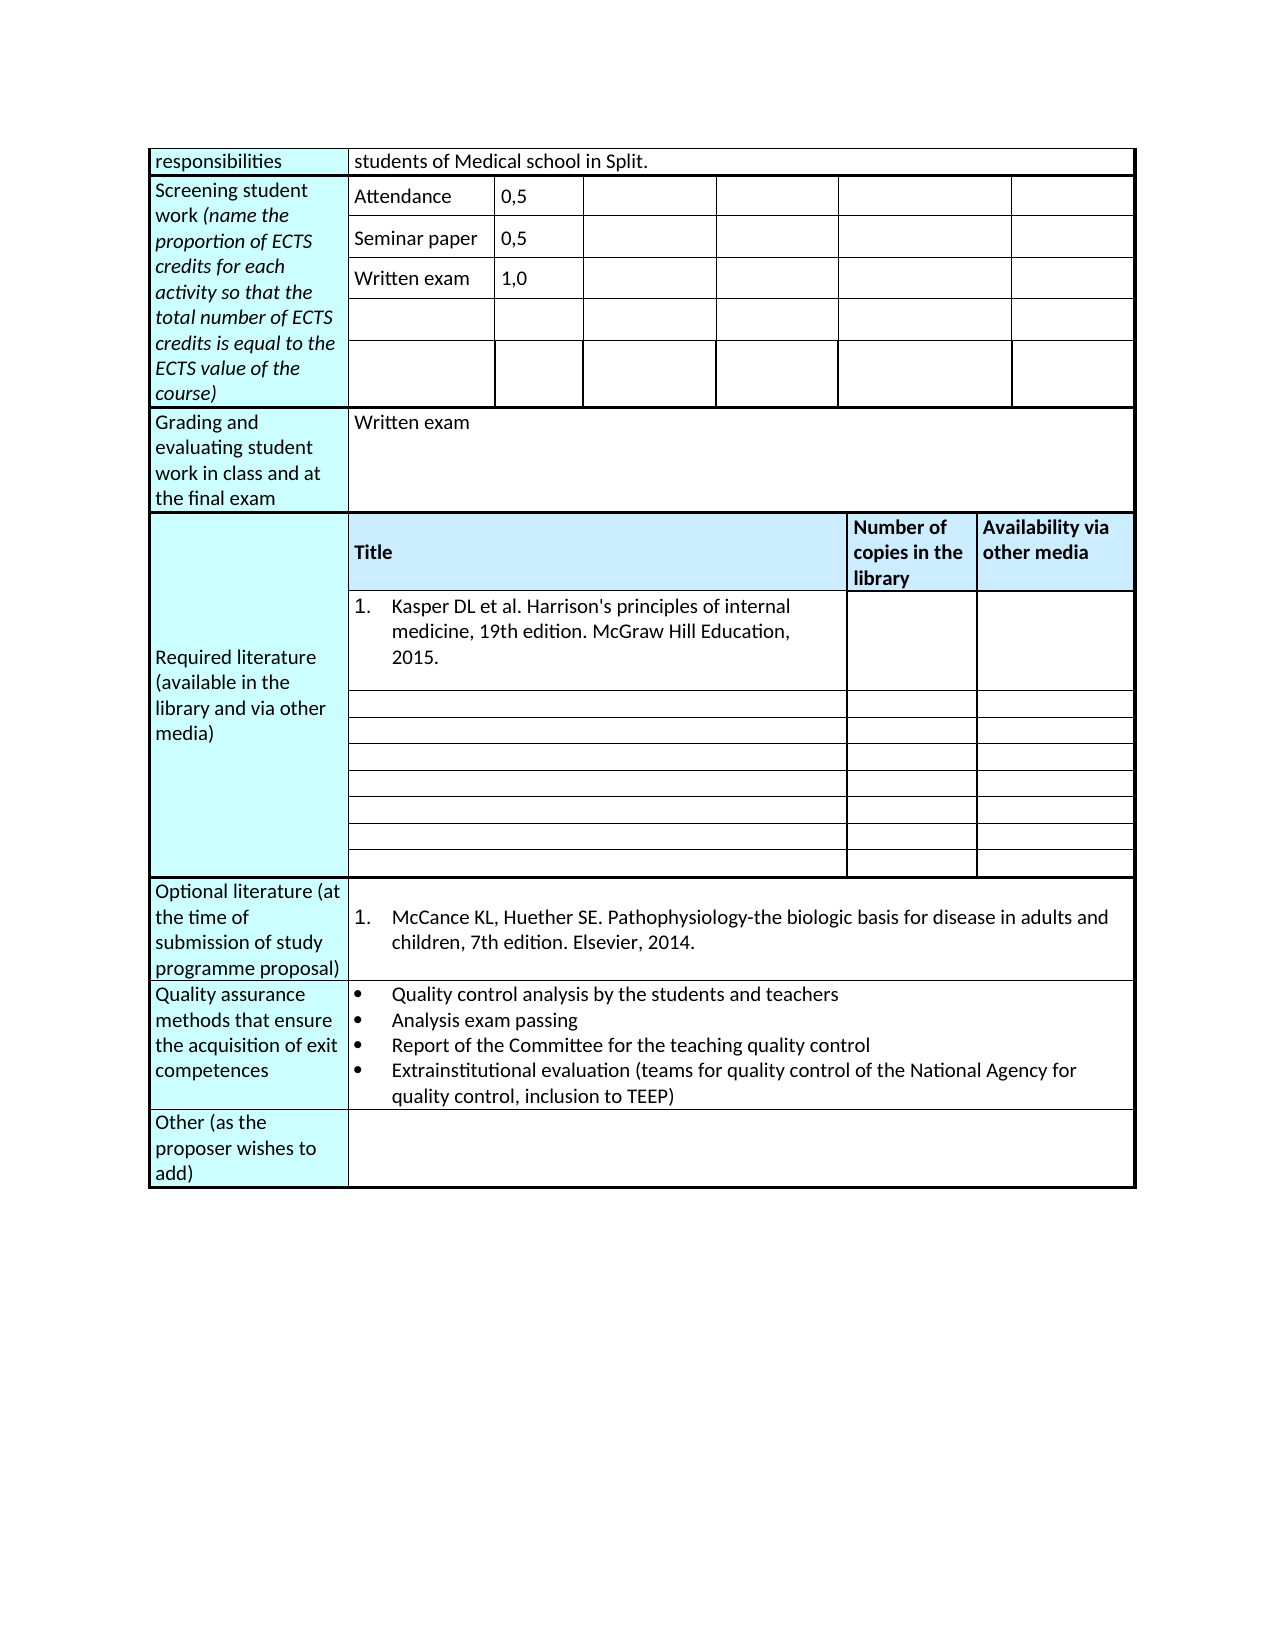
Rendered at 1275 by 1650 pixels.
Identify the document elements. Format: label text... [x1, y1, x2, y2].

table_cell Written exam [349, 258, 494, 298]
table_cell Attendance [349, 177, 494, 215]
table_cell [839, 341, 1011, 406]
table_cell [496, 341, 582, 406]
table_cell [978, 592, 1133, 690]
table_cell [848, 771, 976, 796]
table_cell Kasper DL et al. Harrison's principles of internal medicine, 19th edition. McGraw Hill Education, 2015. [349, 591, 846, 690]
table_cell [1012, 216, 1133, 257]
table_cell [349, 824, 846, 849]
table_cell [584, 177, 716, 215]
table_cell [584, 258, 716, 298]
table_cell [349, 341, 494, 406]
table_cell [1013, 341, 1133, 406]
table_cell Written exam [349, 409, 1133, 511]
table_cell Grading and evaluating student work in class and at the final exam [151, 409, 348, 511]
table_cell [717, 299, 838, 339]
table_cell [349, 850, 846, 876]
table_cell [717, 258, 838, 298]
table_cell Number of copies in the library [848, 514, 976, 590]
table_cell [584, 341, 715, 406]
table_cell [584, 299, 716, 339]
table_cell [978, 824, 1133, 849]
table_cell [839, 258, 1011, 298]
table_cell [978, 850, 1133, 876]
table_cell [1012, 177, 1133, 215]
table_cell [717, 216, 838, 257]
table_cell Quality assurance methods that ensure the acquisition of exit competences [151, 981, 348, 1108]
table_cell [978, 718, 1133, 743]
table_cell McCance KL, Huether SE. Pathophysiology-the biologic basis for disease in adults and children, 7th edition. Elsevier, 2014. [349, 879, 1133, 980]
table_cell [978, 771, 1133, 796]
table_cell [848, 824, 976, 849]
table_cell [495, 299, 583, 339]
table_cell [978, 797, 1133, 823]
table_cell [978, 744, 1133, 770]
table_cell [978, 691, 1133, 717]
table_cell [1012, 258, 1133, 298]
table_cell Availability via other media [978, 514, 1133, 590]
table_cell [848, 797, 976, 823]
table_cell [349, 691, 846, 717]
table_cell Seminar paper [349, 216, 494, 257]
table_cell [151, 149, 348, 174]
table_cell [848, 718, 976, 743]
table_cell [839, 177, 1011, 215]
table_cell [349, 1110, 1133, 1186]
table_cell [839, 216, 1011, 257]
table_cell Required literature (available in the library and via other media) [151, 514, 348, 876]
table_cell 0,5 [495, 177, 583, 215]
table_cell [848, 850, 976, 876]
table_cell [839, 299, 1011, 339]
table_cell [717, 177, 838, 215]
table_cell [349, 149, 1133, 174]
table_cell [848, 592, 976, 690]
table_cell [848, 691, 976, 717]
table_cell [1012, 299, 1133, 339]
table_cell 1,0 [495, 258, 583, 298]
table_cell [349, 744, 846, 770]
table_cell [349, 771, 846, 796]
table_cell [349, 718, 846, 743]
table_cell [584, 216, 716, 257]
table_cell [349, 299, 494, 339]
table_cell [717, 341, 837, 406]
table_cell [349, 797, 846, 823]
table_cell [848, 744, 976, 770]
table_cell 0,5 [495, 216, 583, 257]
table_cell Optional literature (at the time of submission of study programme proposal) [151, 879, 348, 980]
table_cell Quality control analysis by the students and teachers Analysis exam passing Report of the Committee for the teaching quality control Extrainstitutional evaluation (teams for quality control of the National Agency for quality control, inclusion to TEEP) [349, 981, 1133, 1108]
table_cell Screening student work (name the proportion of ECTS credits for each activity so that the total number of ECTS credits is equal to the ECTS value of the course) [151, 177, 348, 406]
table_cell Other (as the proposer wishes to add) [151, 1110, 348, 1186]
table_cell Title [349, 514, 846, 590]
